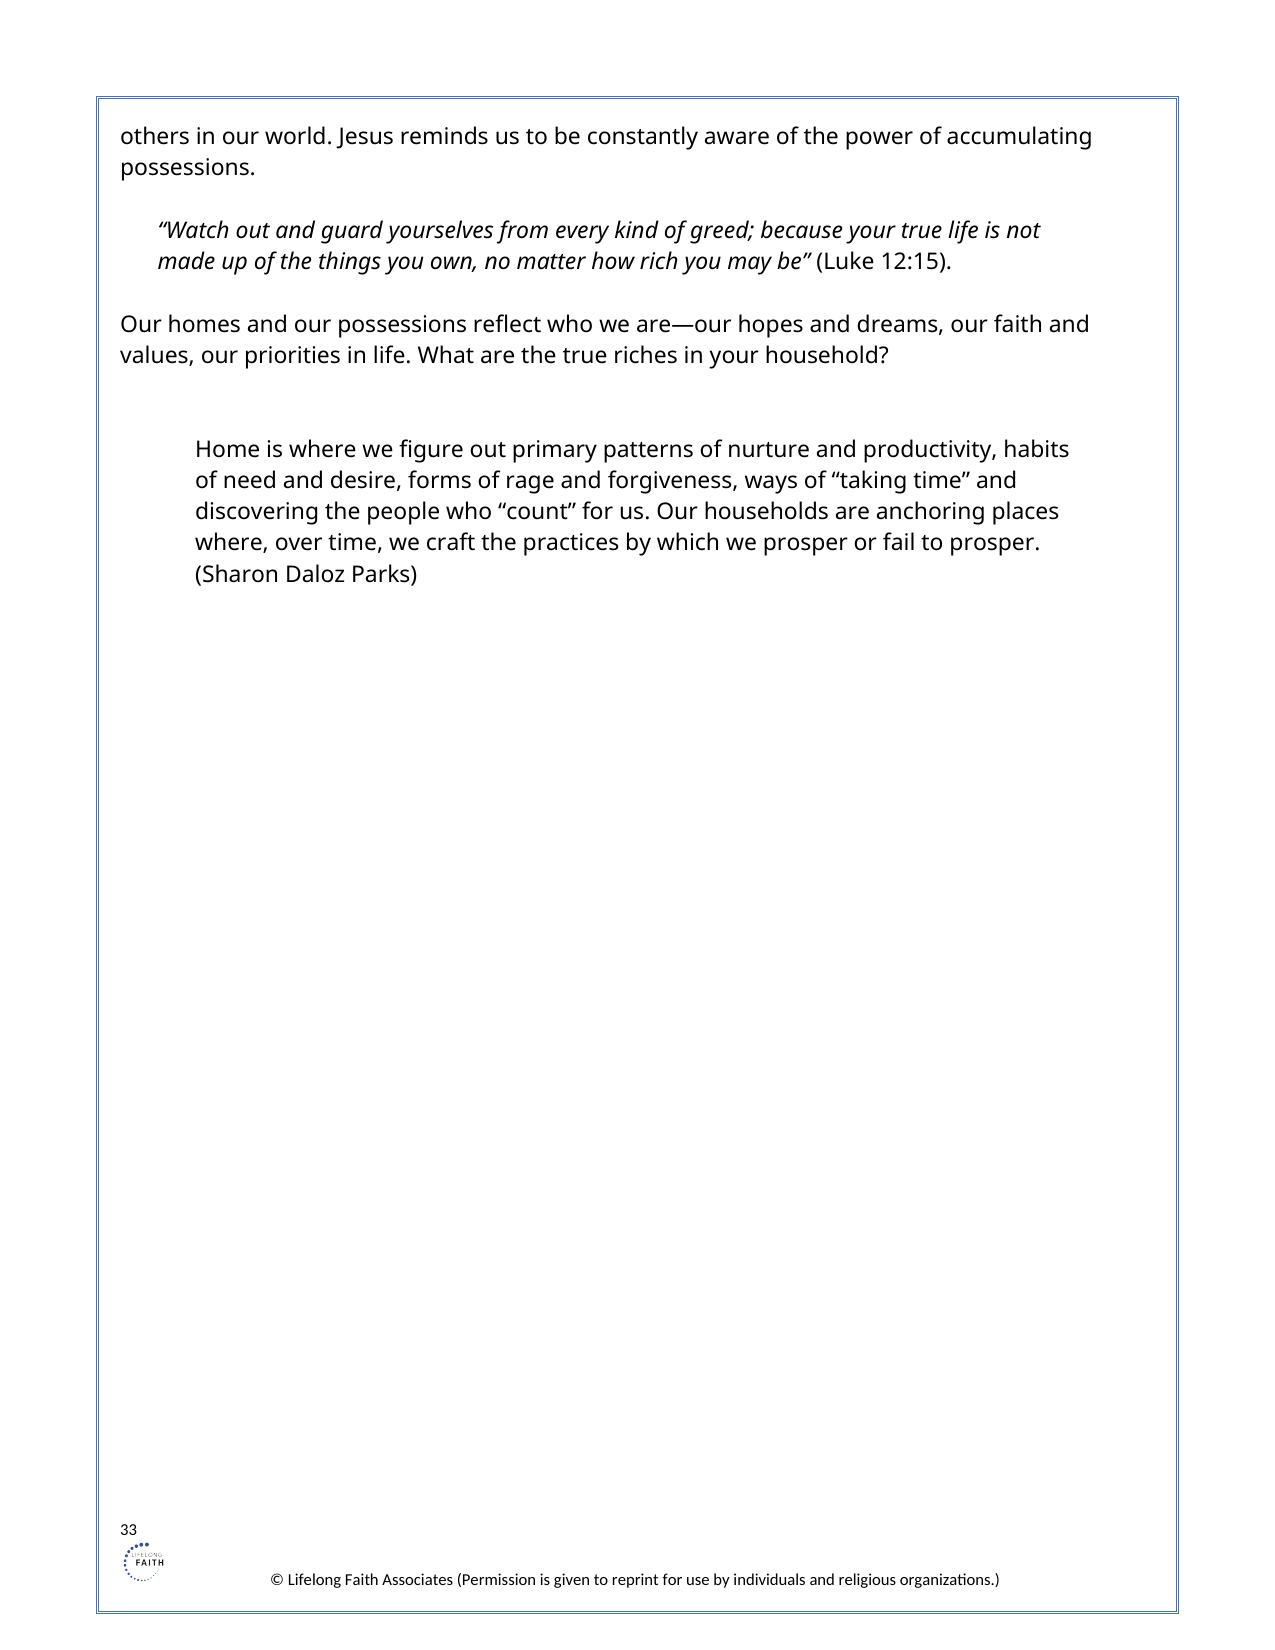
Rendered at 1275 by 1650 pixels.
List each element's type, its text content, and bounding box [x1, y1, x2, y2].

text Home is where we figure out primary patterns of nurture and productivity, habits of need and desire, forms of rage and forgiveness, ways of “taking time” and discovering the people who “count” for us. Our households are anchoring places where, over time, we craft the practices by which we prosper or fail to prosper. (Sharon Daloz Parks) [195, 432, 1080, 589]
picture [120, 1539, 167, 1586]
text “Watch out and guard yourselves from every kind of greed; because your true life is not made up of the things you own, no matter how rich you may be” (Luke 12:15). [157, 214, 1080, 276]
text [120, 120, 1155, 182]
text Our homes and our possessions reflect who we are—our hopes and dreams, our faith and values, our priorities in life. What are the true riches in your household? [120, 307, 1155, 370]
